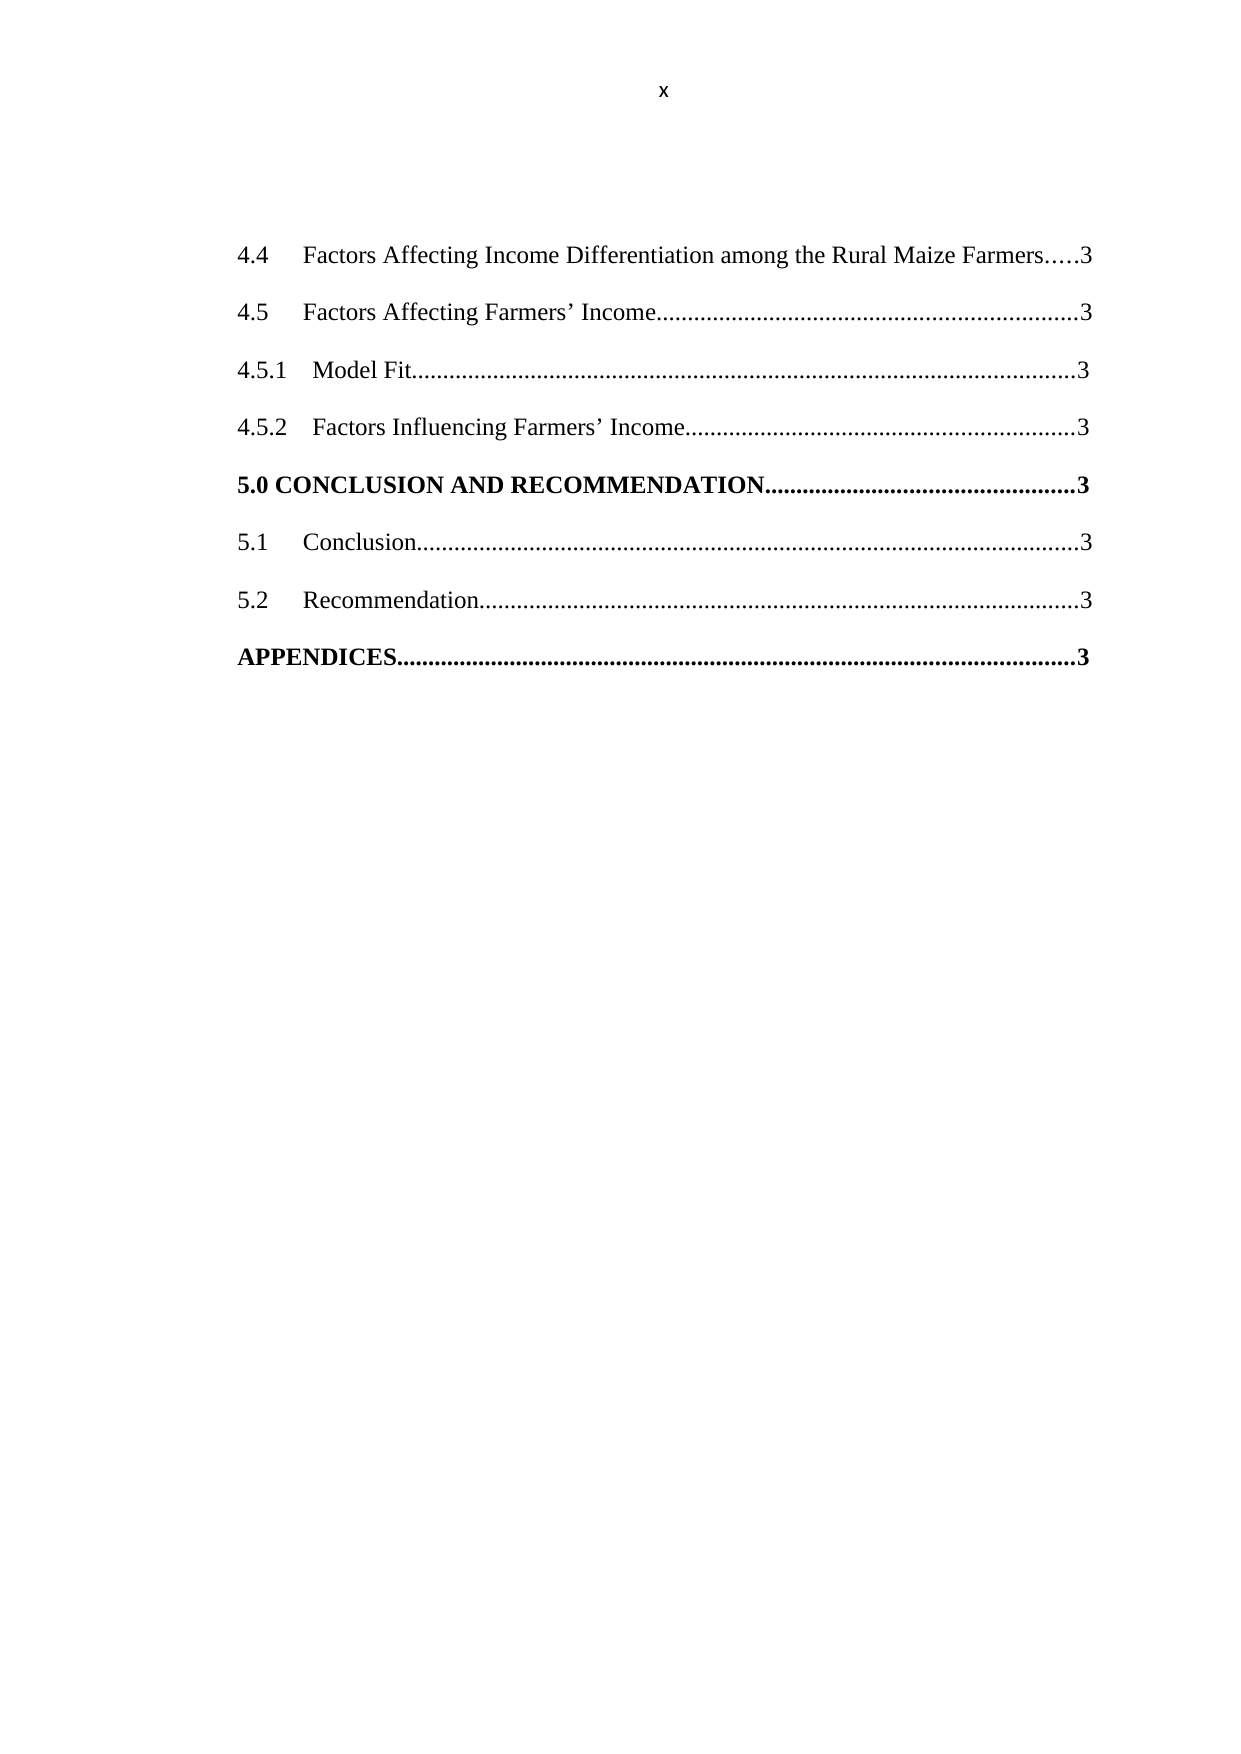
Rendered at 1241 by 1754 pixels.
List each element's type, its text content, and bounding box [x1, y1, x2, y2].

text 4.4 Factors Affecting Income Differentiation among the Rural Maize Farmers 3 [237, 240, 1090, 269]
text 4.5.2 Factors Influencing Farmers’ Income 3 [237, 412, 1090, 441]
text 5.2 Recommendation 3 [237, 585, 1090, 614]
text 4.5.1 Model Fit 3 [237, 355, 1090, 384]
text APPENDICES 3 [237, 642, 1090, 671]
text 5.1 Conclusion 3 [237, 527, 1090, 556]
text 4.5 Factors Affecting Farmers’ Income 3 [237, 297, 1090, 326]
text 5.0 CONCLUSION AND RECOMMENDATION 3 [237, 470, 1090, 499]
